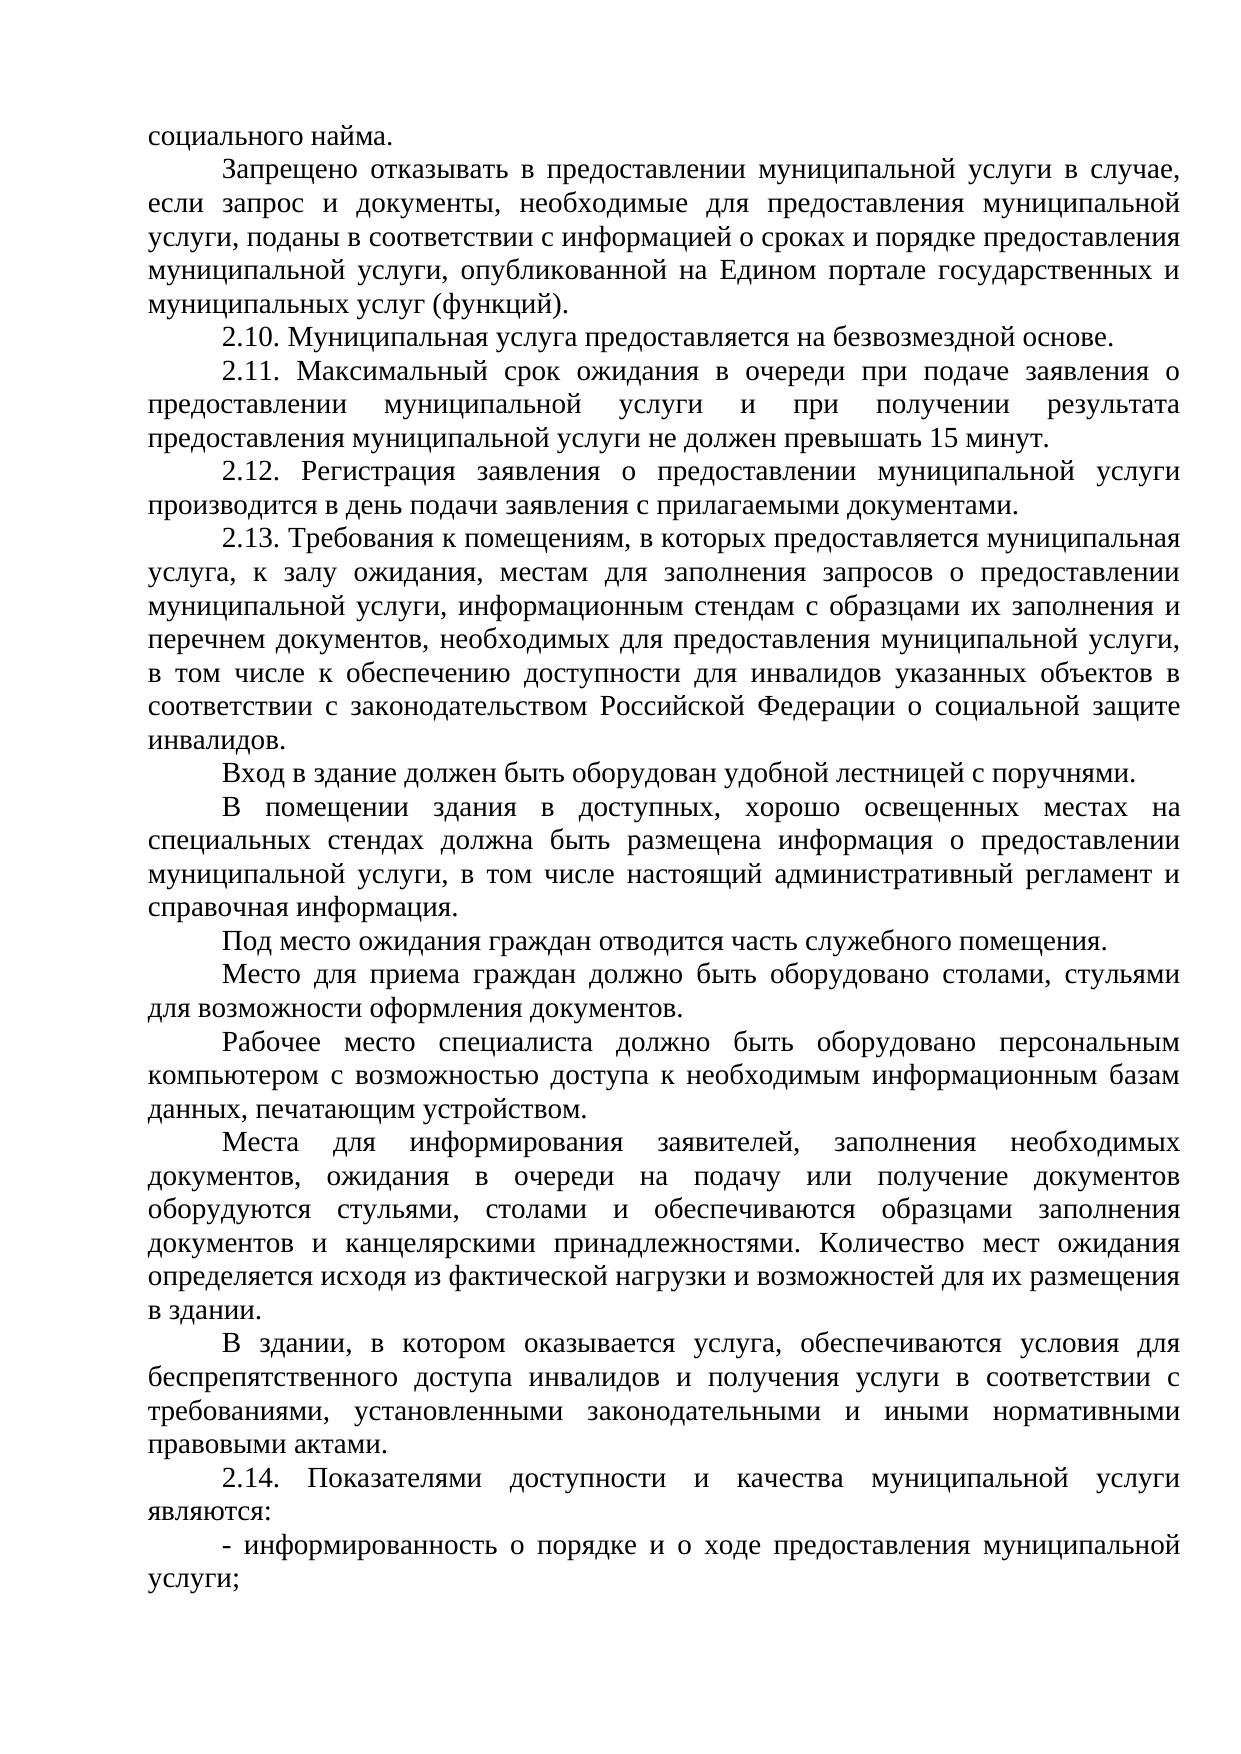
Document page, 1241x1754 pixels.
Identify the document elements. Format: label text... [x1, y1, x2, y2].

text Место для приема граждан должно быть оборудовано столами, стульями для возможности оформления документов. [148, 957, 1181, 1024]
text 2.10. Муниципальная услуга предоставляется на безвозмездной основе. [148, 319, 1181, 353]
text Места для информирования заявителей, заполнения необходимых документов, ожидания в очереди на подачу или получение документов оборудуются стульями, столами и обеспечиваются образцами заполнения документов и канцелярскими принадлежностями. Количество мест ожидания определяется исходя из фактической нагрузки и возможностей для их размещения в здании. [148, 1124, 1181, 1326]
text 2.13. Требования к помещениям, в которых предоставляется муниципальная услуга, к залу ожидания, местам для заполнения запросов о предоставлении муниципальной услуги, информационным стендам с образцами их заполнения и перечнем документов, необходимых для предоставления муниципальной услуги, в том числе к обеспечению доступности для инвалидов указанных объектов в соответствии с законодательством Российской Федерации о социальной защите инвалидов. [148, 521, 1181, 755]
text 2.14. Показателями доступности и качества муниципальной услуги являются: [148, 1460, 1181, 1527]
text 2.11. Максимальный срок ожидания в очереди при подаче заявления о предоставлении муниципальной услуги и при получении результата предоставления муниципальной услуги не должен превышать 15 минут. [148, 353, 1181, 453]
text - информированность о порядке и о ходе предоставления муниципальной услуги; [148, 1527, 1181, 1594]
text Запрещено отказывать в предоставлении муниципальной услуги в случае, если запрос и документы, необходимые для предоставления муниципальной услуги, поданы в соответствии с информацией о сроках и порядке предоставления муниципальной услуги, опубликованной на Едином портале государственных и муниципальных услуг (функций). [148, 152, 1181, 319]
text 2.12. Регистрация заявления о предоставлении муниципальной услуги производится в день подачи заявления с прилагаемыми документами. [148, 453, 1181, 521]
text Рабочее место специалиста должно быть оборудовано персональным компьютером с возможностью доступа к необходимым информационным базам данных, печатающим устройством. [148, 1024, 1181, 1124]
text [148, 118, 1181, 152]
text Вход в здание должен быть оборудован удобной лестницей с поручнями. [148, 755, 1181, 789]
text Под место ожидания граждан отводится часть служебного помещения. [148, 923, 1181, 957]
text В помещении здания в доступных, хорошо освещенных местах на специальных стендах должна быть размещена информация о предоставлении муниципальной услуги, в том числе настоящий административный регламент и справочная информация. [148, 789, 1181, 923]
text В здании, в котором оказывается услуга, обеспечиваются условия для беспрепятственного доступа инвалидов и получения услуги в соответствии с требованиями, установленными законодательными и иными нормативными правовыми актами. [148, 1326, 1181, 1460]
